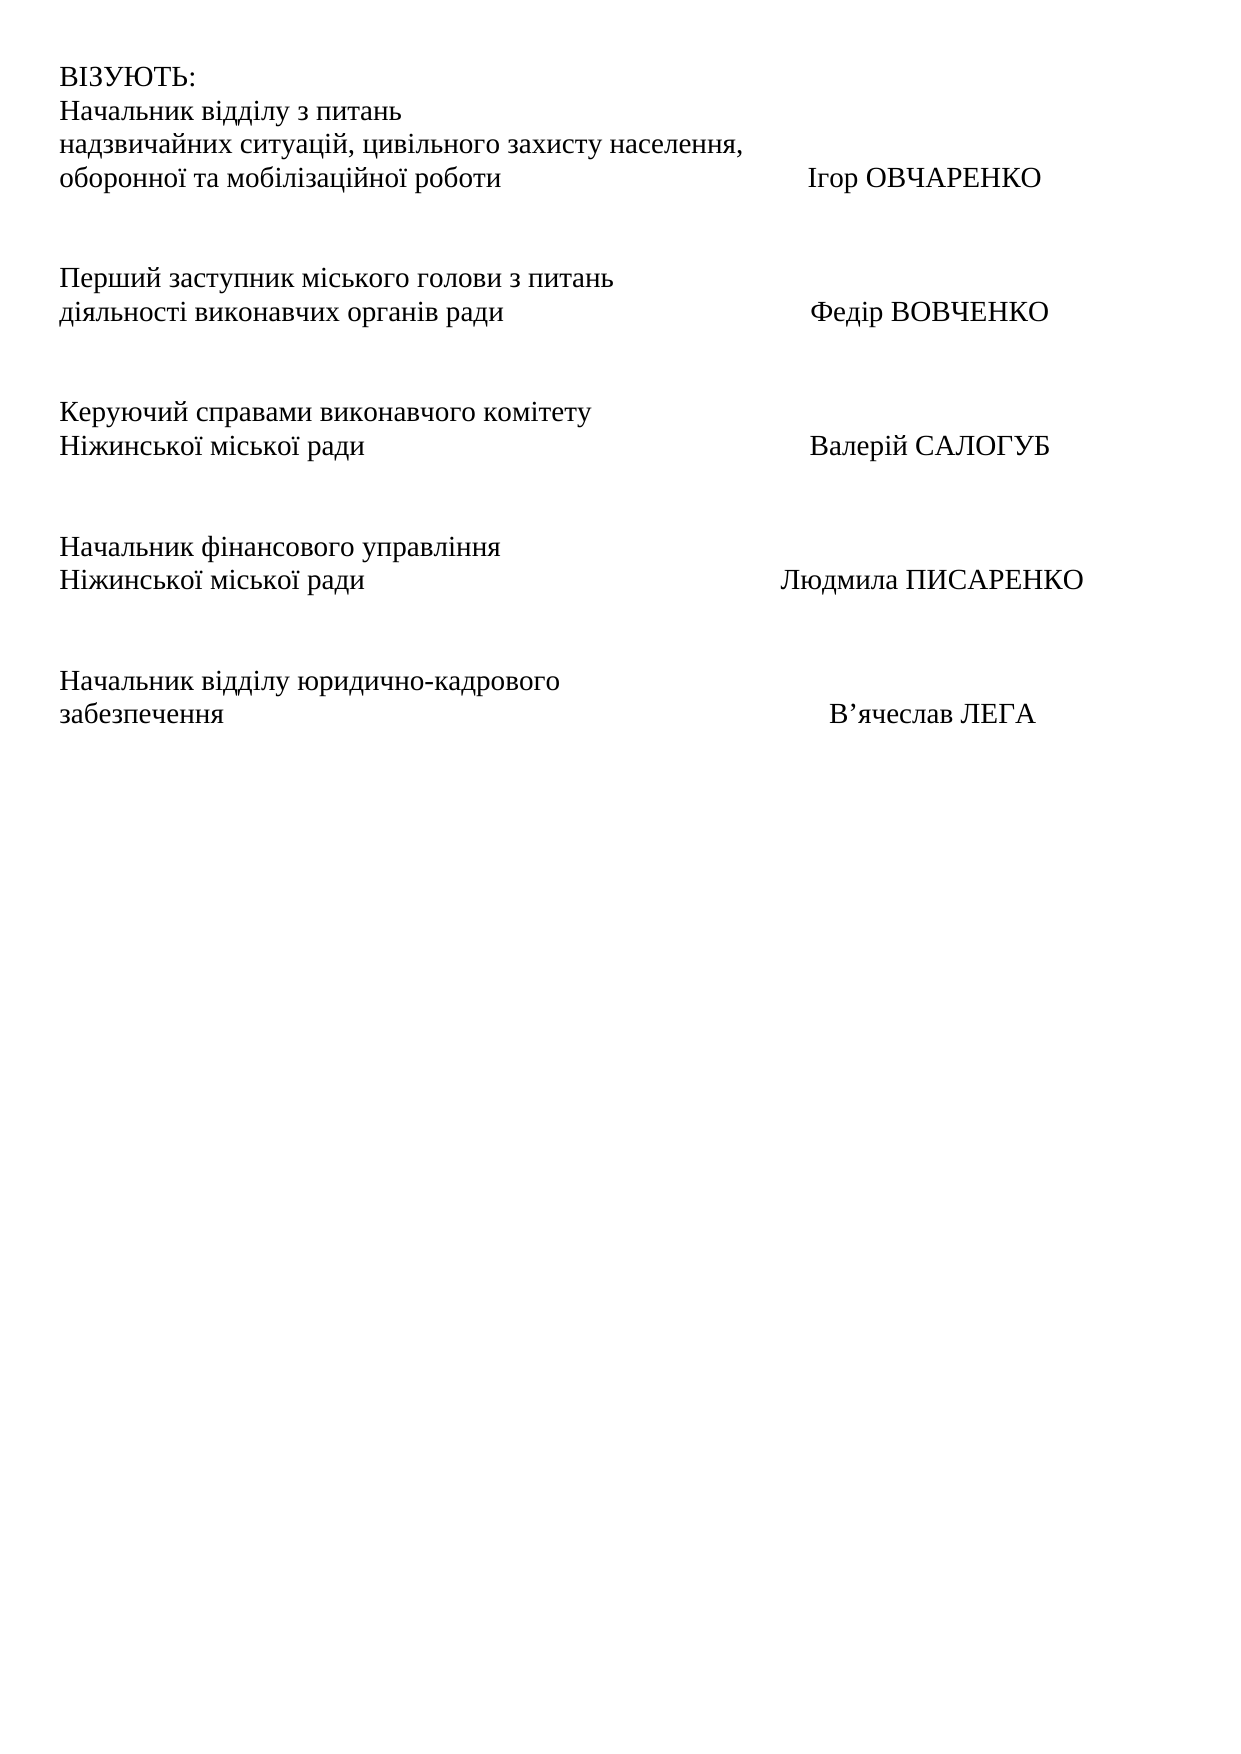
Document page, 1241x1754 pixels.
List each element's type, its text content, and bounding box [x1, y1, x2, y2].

text забезпечення В’ячеслав ЛЕГА [59, 696, 1092, 730]
text ВІЗУЮТЬ: [59, 59, 1092, 93]
text Ніжинської міської ради Людмила ПИСАРЕНКО [59, 562, 1092, 596]
text діяльності виконавчих органів ради Федір ВОВЧЕНКО [59, 294, 1092, 327]
text Керуючий справами виконавчого комітету [59, 394, 1092, 428]
text Перший заступник міського голови з питань [59, 260, 1092, 294]
text Ніжинської міської ради Валерій САЛОГУБ [59, 428, 1092, 462]
text Начальник відділу з питань [59, 93, 1092, 126]
text оборонної та мобілізаційної роботи Ігор ОВЧАРЕНКО [59, 160, 1092, 193]
text надзвичайних ситуацій, цивільного захисту населення, [59, 126, 1092, 160]
text Начальник фінансового управління [59, 529, 1092, 562]
text Начальник відділу юридично-кадрового [59, 663, 1092, 696]
